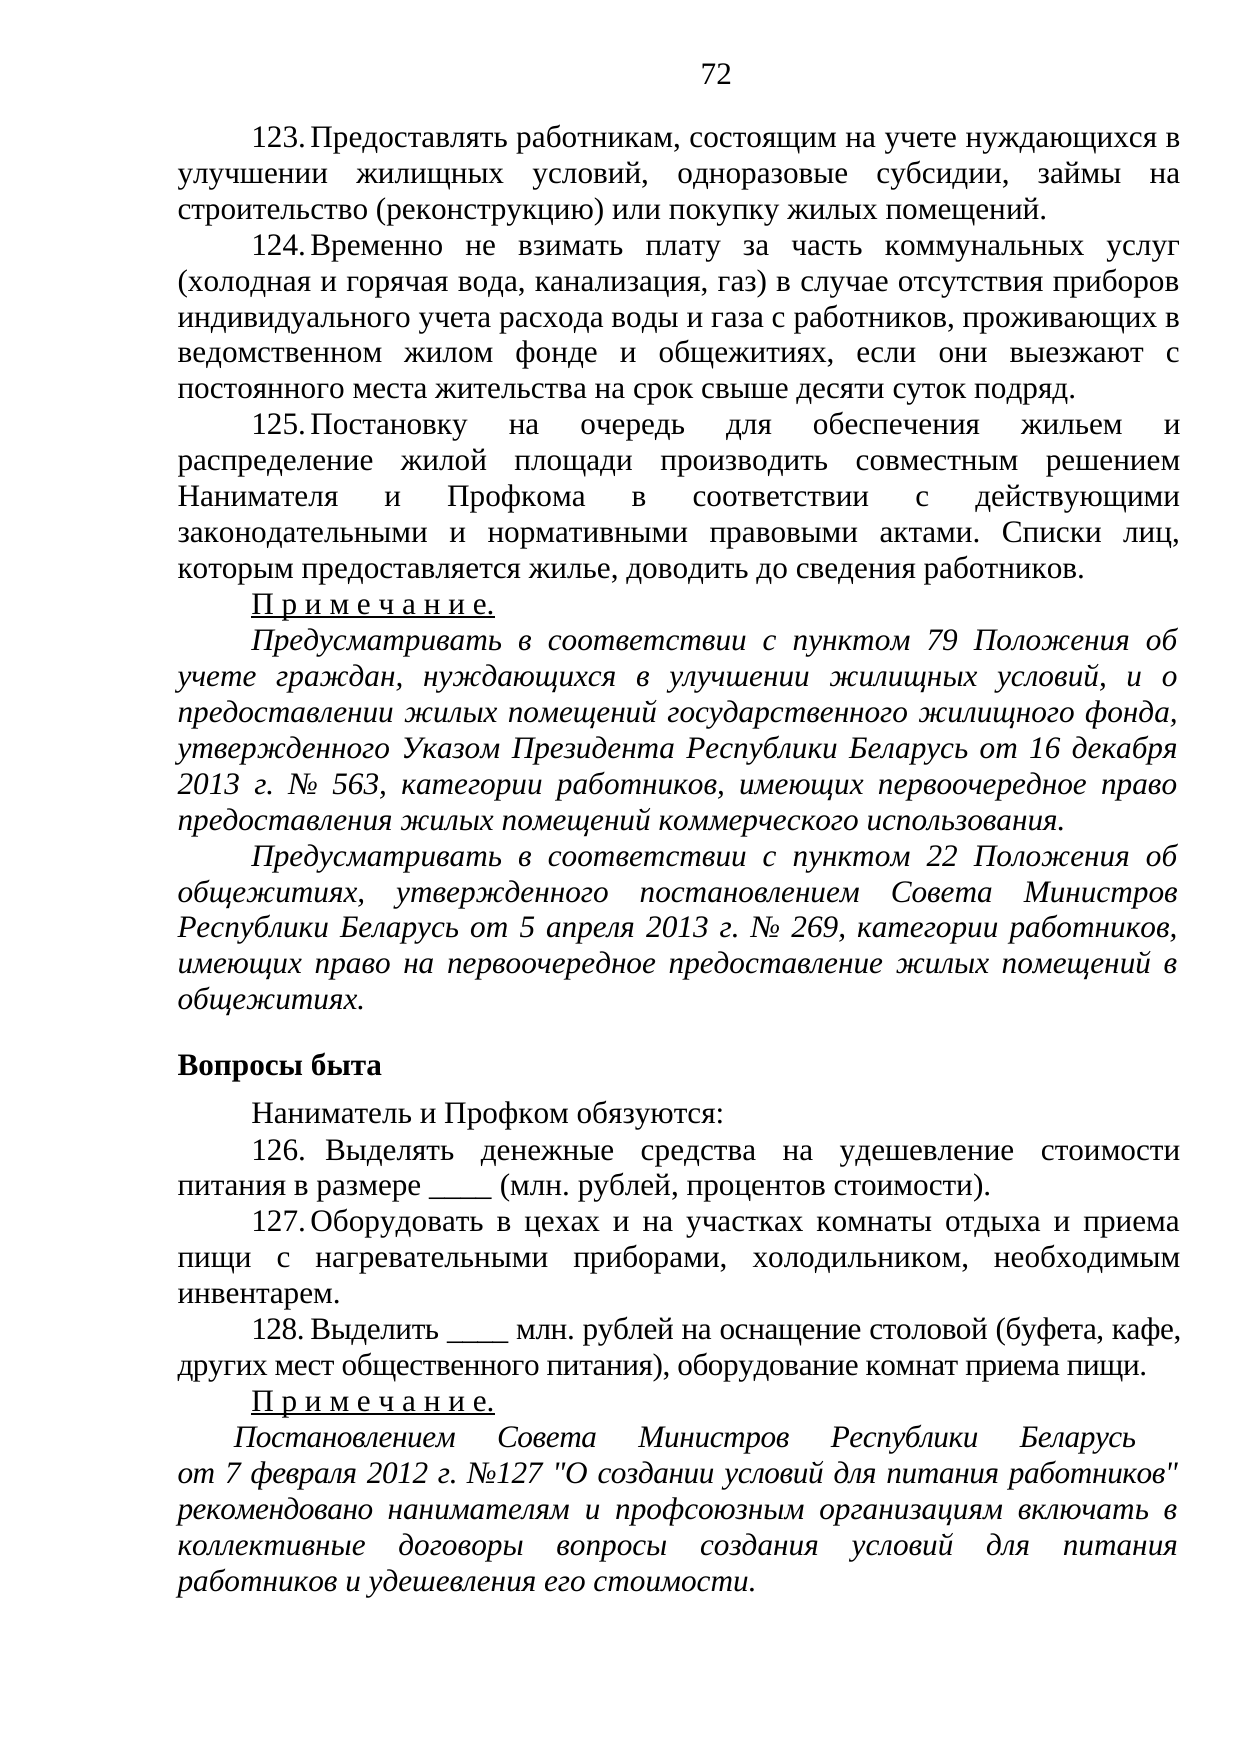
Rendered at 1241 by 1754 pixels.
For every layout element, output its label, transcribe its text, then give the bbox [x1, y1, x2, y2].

list Предоставлять работникам, состоящим на учете нуждающихся в улучшении жилищных условий, одноразовые субсидии, займы на строительство (реконструкцию) или покупку жилых помещений. [177, 118, 1181, 226]
text П р и м е ч а н и е. [177, 585, 1181, 621]
subtitle Вопросы быта [177, 1046, 1181, 1082]
text П р и м е ч а н и е. [251, 1382, 1181, 1418]
text Предусматривать в соответствии с пунктом 22 Положения об общежитиях, утвержденного постановлением Совета Министров Республики Беларусь от 5 апреля 2013 г. № 269, категории работников, имеющих право на первоочередное предоставление жилых помещений в общежитиях. [177, 837, 1181, 1017]
text Наниматель и Профком обязуются: [177, 1095, 1181, 1131]
text Постановлением Совета Министров Республики Беларусь от 7 февраля 2012 г. №127 "О создании условий для питания работников" рекомендовано нанимателям и профсоюзным организациям включать в коллективные договоры вопросы создания условий для питания работников и удешевления его стоимости. [177, 1418, 1181, 1598]
list Выделять денежные средства на удешевление стоимости питания в размере ____ (млн. рублей, процентов стоимости). [177, 1131, 1181, 1203]
list Оборудовать в цехах и на участках комнаты отдыха и приема пищи с нагревательными приборами, холодильником, необходимым инвентарем. [177, 1203, 1181, 1310]
list Выделить ____ млн. рублей на оснащение столовой (буфета, кафе, других мест общественного питания), оборудование комнат приема пищи. [177, 1310, 1181, 1382]
text Предусматривать в соответствии с пунктом 79 Положения об учете граждан, нуждающихся в улучшении жилищных условий, и о предоставлении жилых помещений государственного жилищного фонда, утвержденного Указом Президента Республики Беларусь от 16 декабря 2013 г. № 563, категории работников, имеющих первоочередное право предоставления жилых помещений коммерческого использования. [177, 621, 1181, 837]
list Временно не взимать плату за часть коммунальных услуг (холодная и горячая вода, канализация, газ) в случае отсутствия приборов индивидуального учета расхода воды и газа с работников, проживающих в ведомственном жилом фонде и общежитиях, если они выезжают с постоянного места жительства на срок свыше десяти суток подряд. [177, 226, 1181, 406]
list Постановку на очередь для обеспечения жильем и распределение жилой площади производить совместным решением Нанимателя и Профкома в соответствии с действующими законодательными и нормативными правовыми актами. Списки лиц, которым предоставляется жилье, доводить до сведения работников. [177, 406, 1181, 585]
